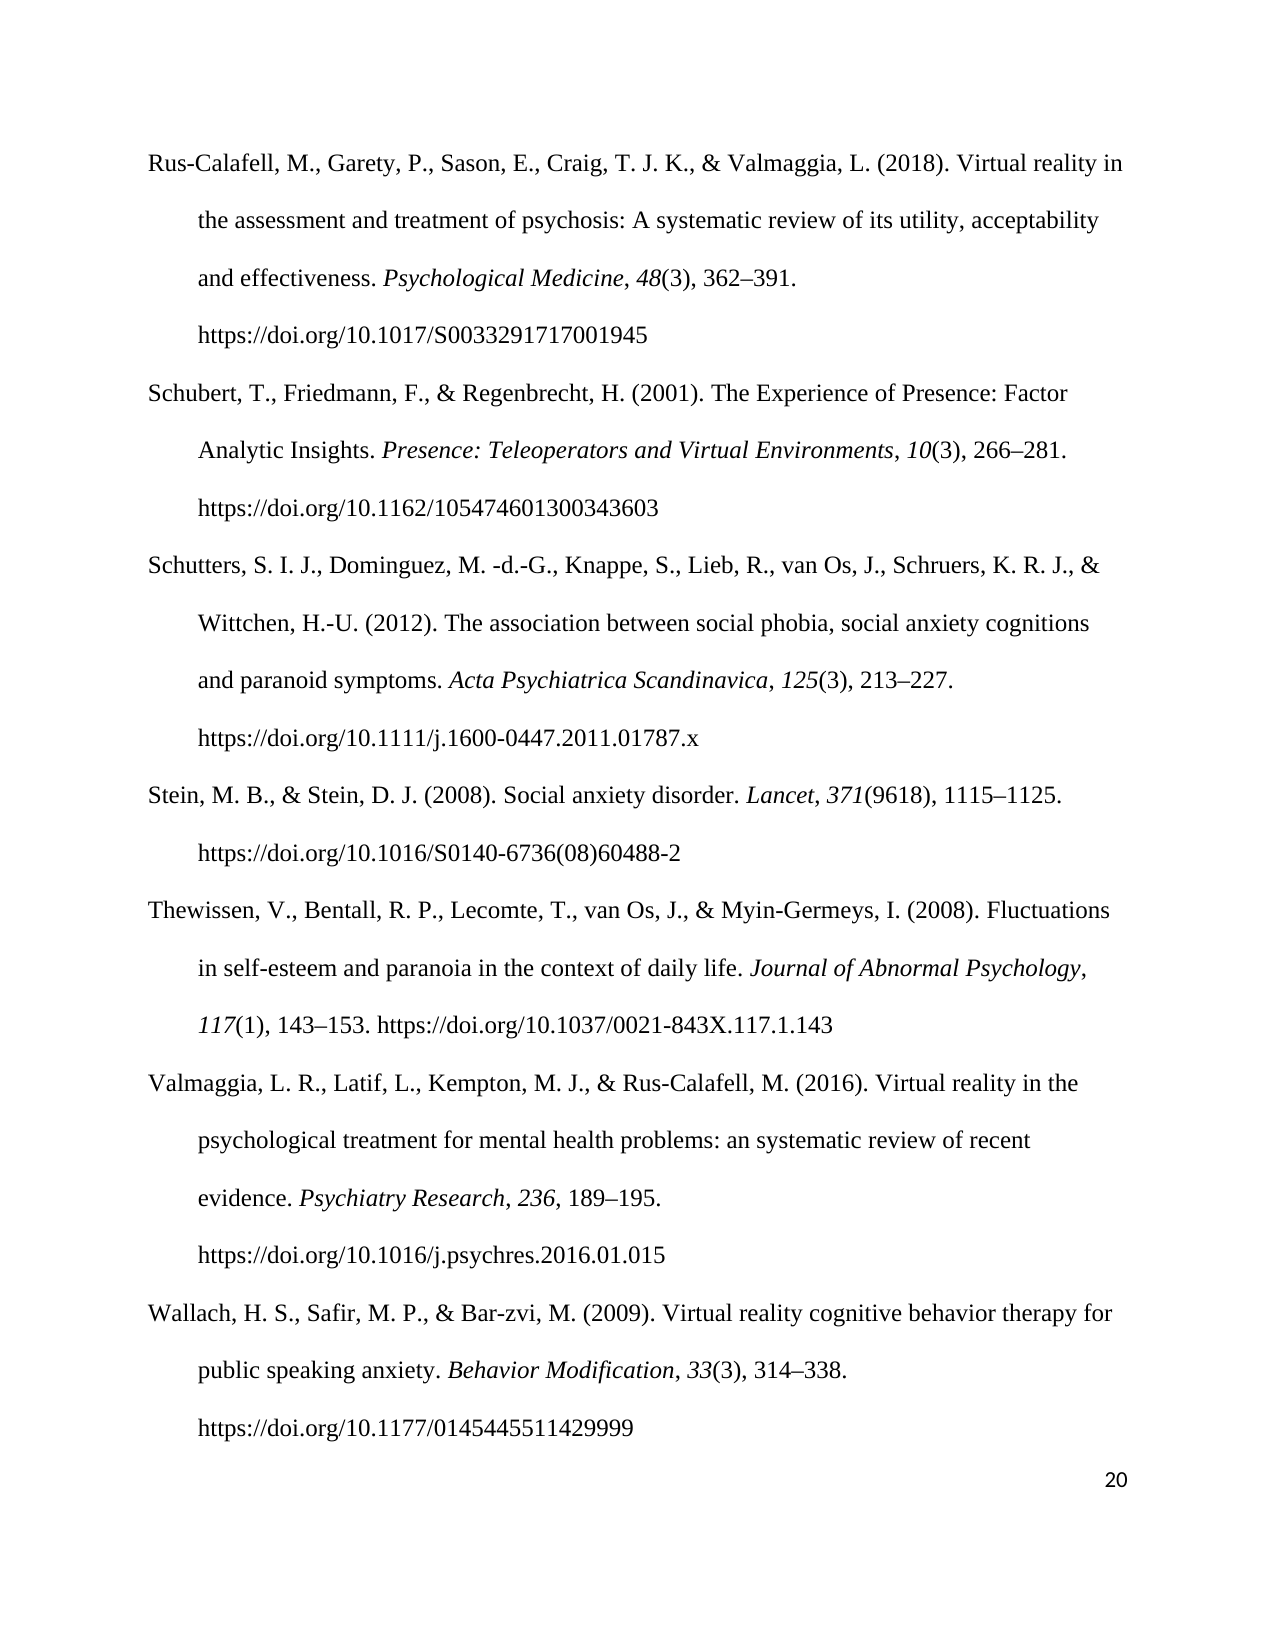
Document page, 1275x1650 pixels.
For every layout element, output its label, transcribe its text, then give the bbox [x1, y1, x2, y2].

text Valmaggia, L. R., Latif, L., Kempton, M. J., & Rus-Calafell, M. (2016). Virtual reality in the psychological treatment for mental health problems: an systematic review of recent evidence. Psychiatry Research, 236, 189–195. https://doi.org/10.1016/j.psychres.2016.01.015 [148, 1068, 1127, 1269]
text Rus-Calafell, M., Garety, P., Sason, E., Craig, T. J. K., & Valmaggia, L. (2018). Virtual reality in the assessment and treatment of psychosis: A systematic review of its utility, acceptability and effectiveness. Psychological Medicine, 48(3), 362–391. https://doi.org/10.1017/S0033291717001945 [148, 148, 1127, 349]
text Thewissen, V., Bentall, R. P., Lecomte, T., van Os, J., & Myin-Germeys, I. (2008). Fluctuations in self-esteem and paranoia in the context of daily life. Journal of Abnormal Psychology, 117(1), 143–153. https://doi.org/10.1037/0021-843X.117.1.143 [148, 895, 1127, 1039]
text Wallach, H. S., Safir, M. P., & Bar-zvi, M. (2009). Virtual reality cognitive behavior therapy for public speaking anxiety. Behavior Modification, 33(3), 314–338. https://doi.org/10.1177/0145445511429999 [148, 1298, 1127, 1441]
text Schutters, S. I. J., Dominguez, M. -d.-G., Knappe, S., Lieb, R., van Os, J., Schruers, K. R. J., & Wittchen, H.-U. (2012). The association between social phobia, social anxiety cognitions and paranoid symptoms. Acta Psychiatrica Scandinavica, 125(3), 213–227. https://doi.org/10.1111/j.1600-0447.2011.01787.x [148, 550, 1127, 751]
text Schubert, T., Friedmann, F., & Regenbrecht, H. (2001). The Experience of Presence: Factor Analytic Insights. Presence: Teleoperators and Virtual Environments, 10(3), 266–281. https://doi.org/10.1162/105474601300343603 [148, 378, 1127, 521]
text Stein, M. B., & Stein, D. J. (2008). Social anxiety disorder. Lancet, 371(9618), 1115–1125. https://doi.org/10.1016/S0140-6736(08)60488-2 [148, 780, 1127, 866]
